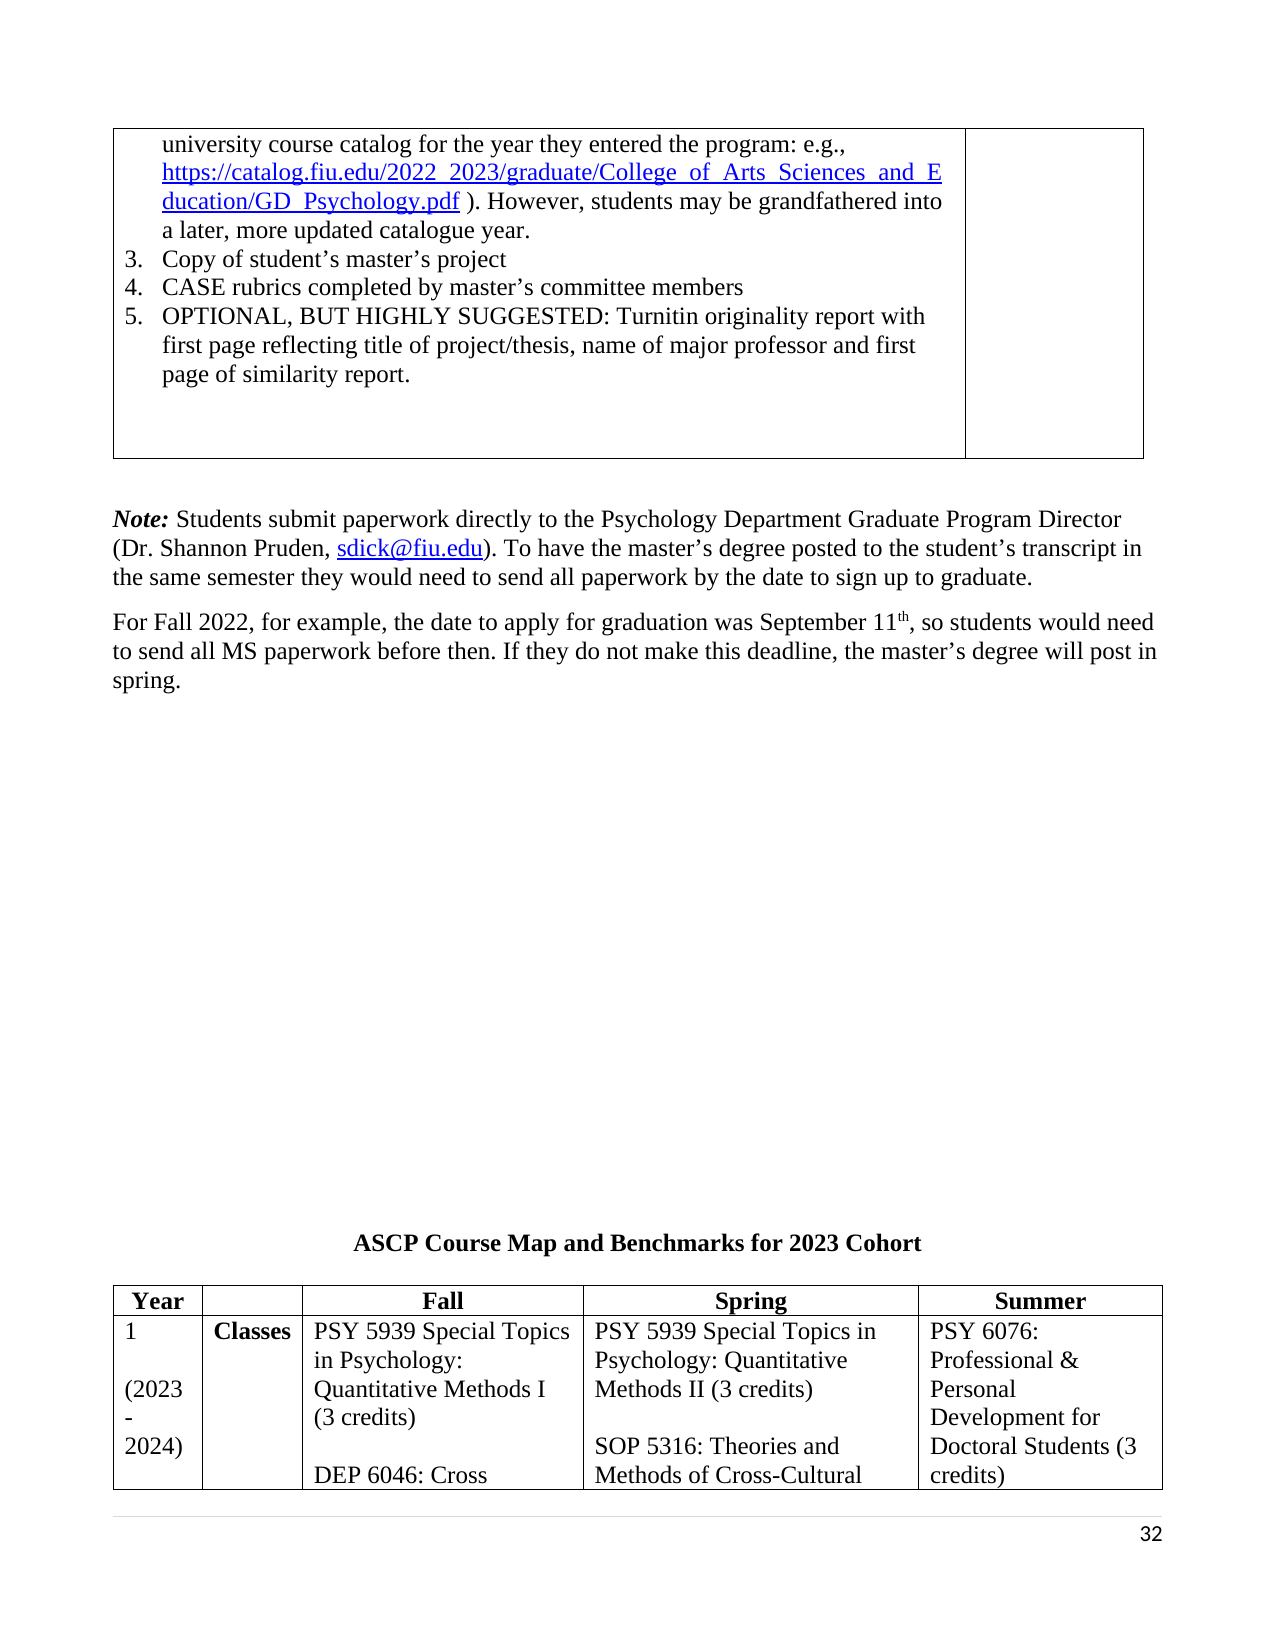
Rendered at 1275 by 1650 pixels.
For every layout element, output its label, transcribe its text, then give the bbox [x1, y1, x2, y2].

table_header [203, 1286, 302, 1315]
table_cell [966, 129, 1143, 458]
text For Fall 2022, for example, the date to apply for graduation was September 11th, so students would need to send all MS paperwork before then. If they do not make this deadline, the master’s degree will post in spring. [112, 607, 1162, 694]
text Note: Students submit paperwork directly to the Psychology Department Graduate Program Director (Dr. Shannon Pruden, sdick@fiu.edu). To have the master’s degree posted to the student’s transcript in the same semester they would need to send all paperwork by the date to sign up to graduate. [112, 504, 1162, 591]
table_header Spring [584, 1286, 918, 1315]
table_header Year [114, 1286, 202, 1315]
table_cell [303, 1316, 583, 1489]
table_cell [114, 129, 965, 458]
table_cell Classes [203, 1316, 302, 1489]
table_header Fall [303, 1286, 583, 1315]
table_cell 1 (2023- 2024) [114, 1316, 202, 1489]
text ASCP Course Map and Benchmarks for 2023 Cohort [112, 1228, 1162, 1257]
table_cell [919, 1316, 1162, 1489]
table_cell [584, 1316, 918, 1489]
table_header Summer [919, 1286, 1162, 1315]
